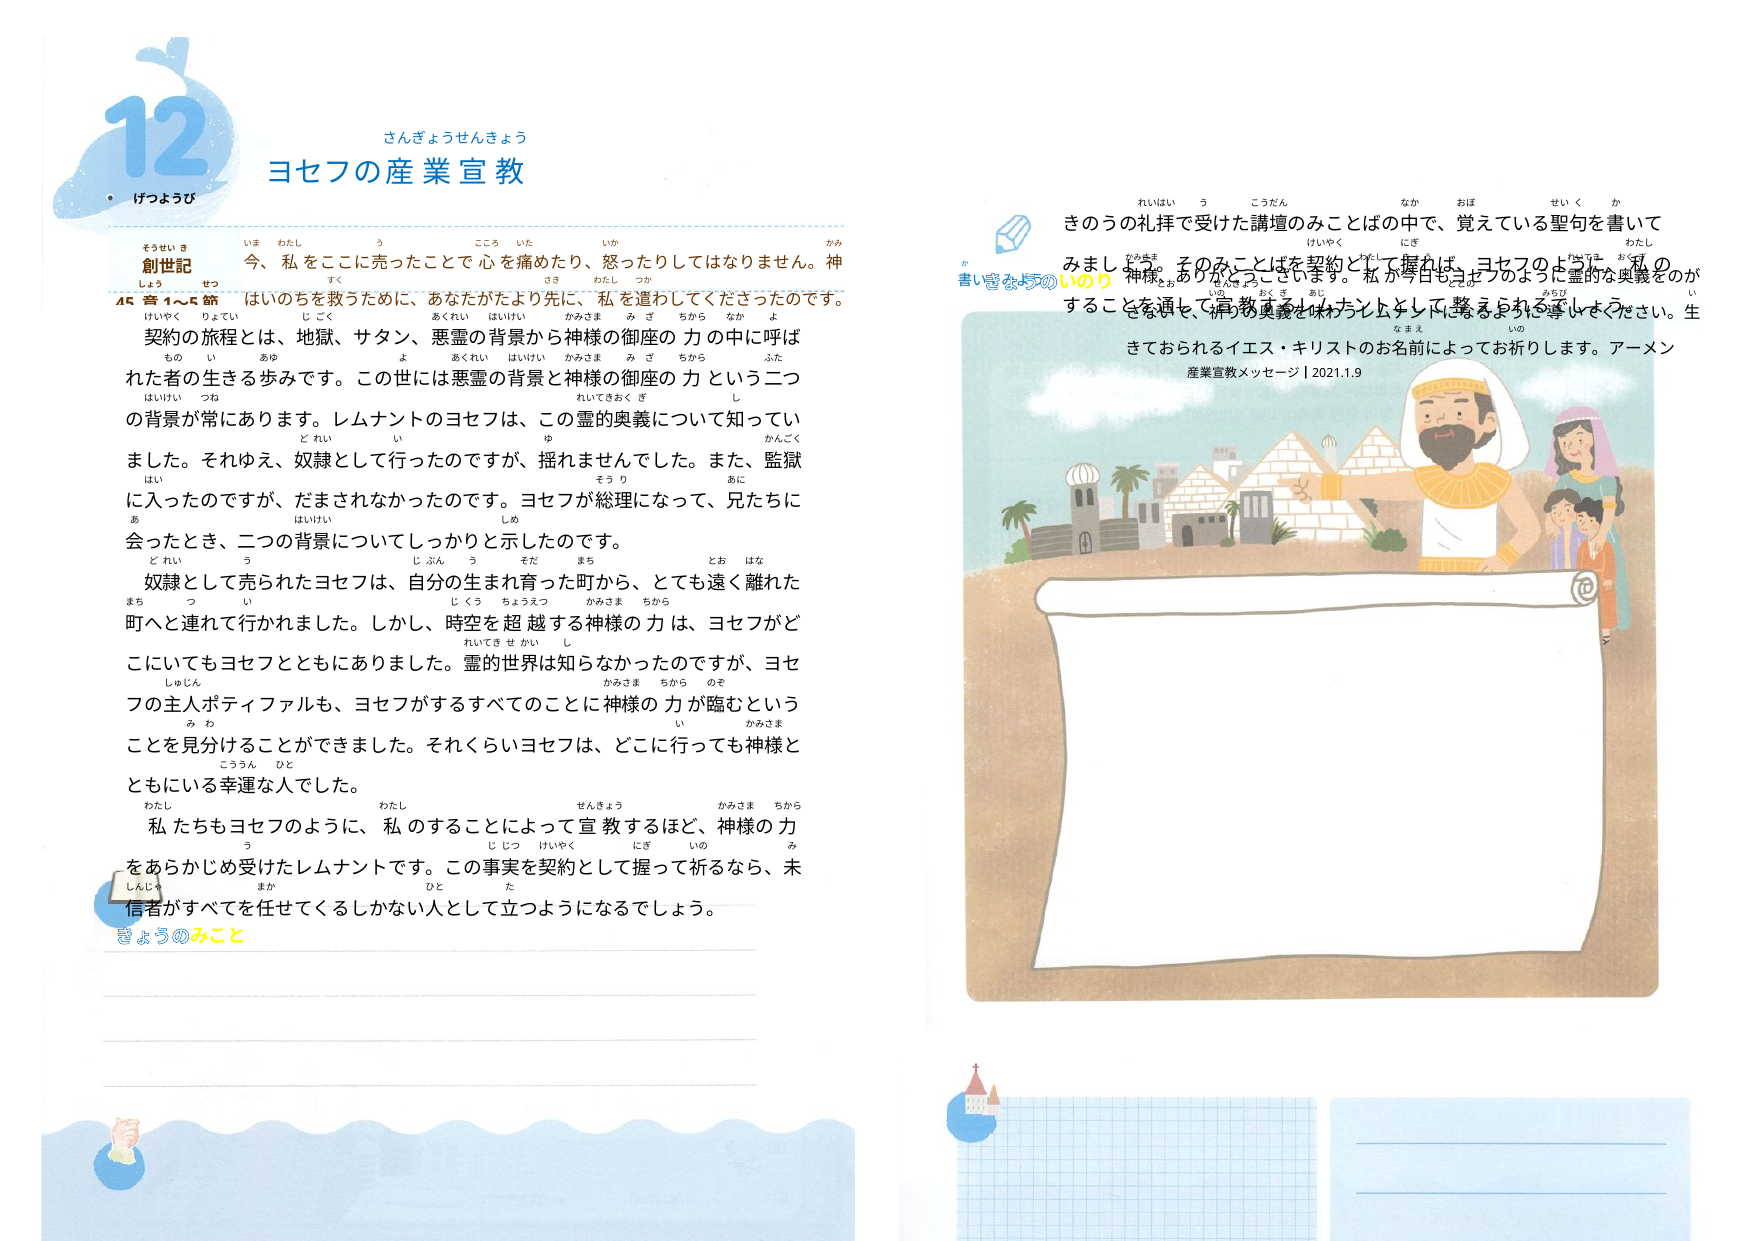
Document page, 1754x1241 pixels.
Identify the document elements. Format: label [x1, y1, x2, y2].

picture [925, 165, 1705, 1031]
picture [41, 846, 855, 1241]
picture [899, 1049, 1730, 1241]
picture [41, 37, 845, 309]
